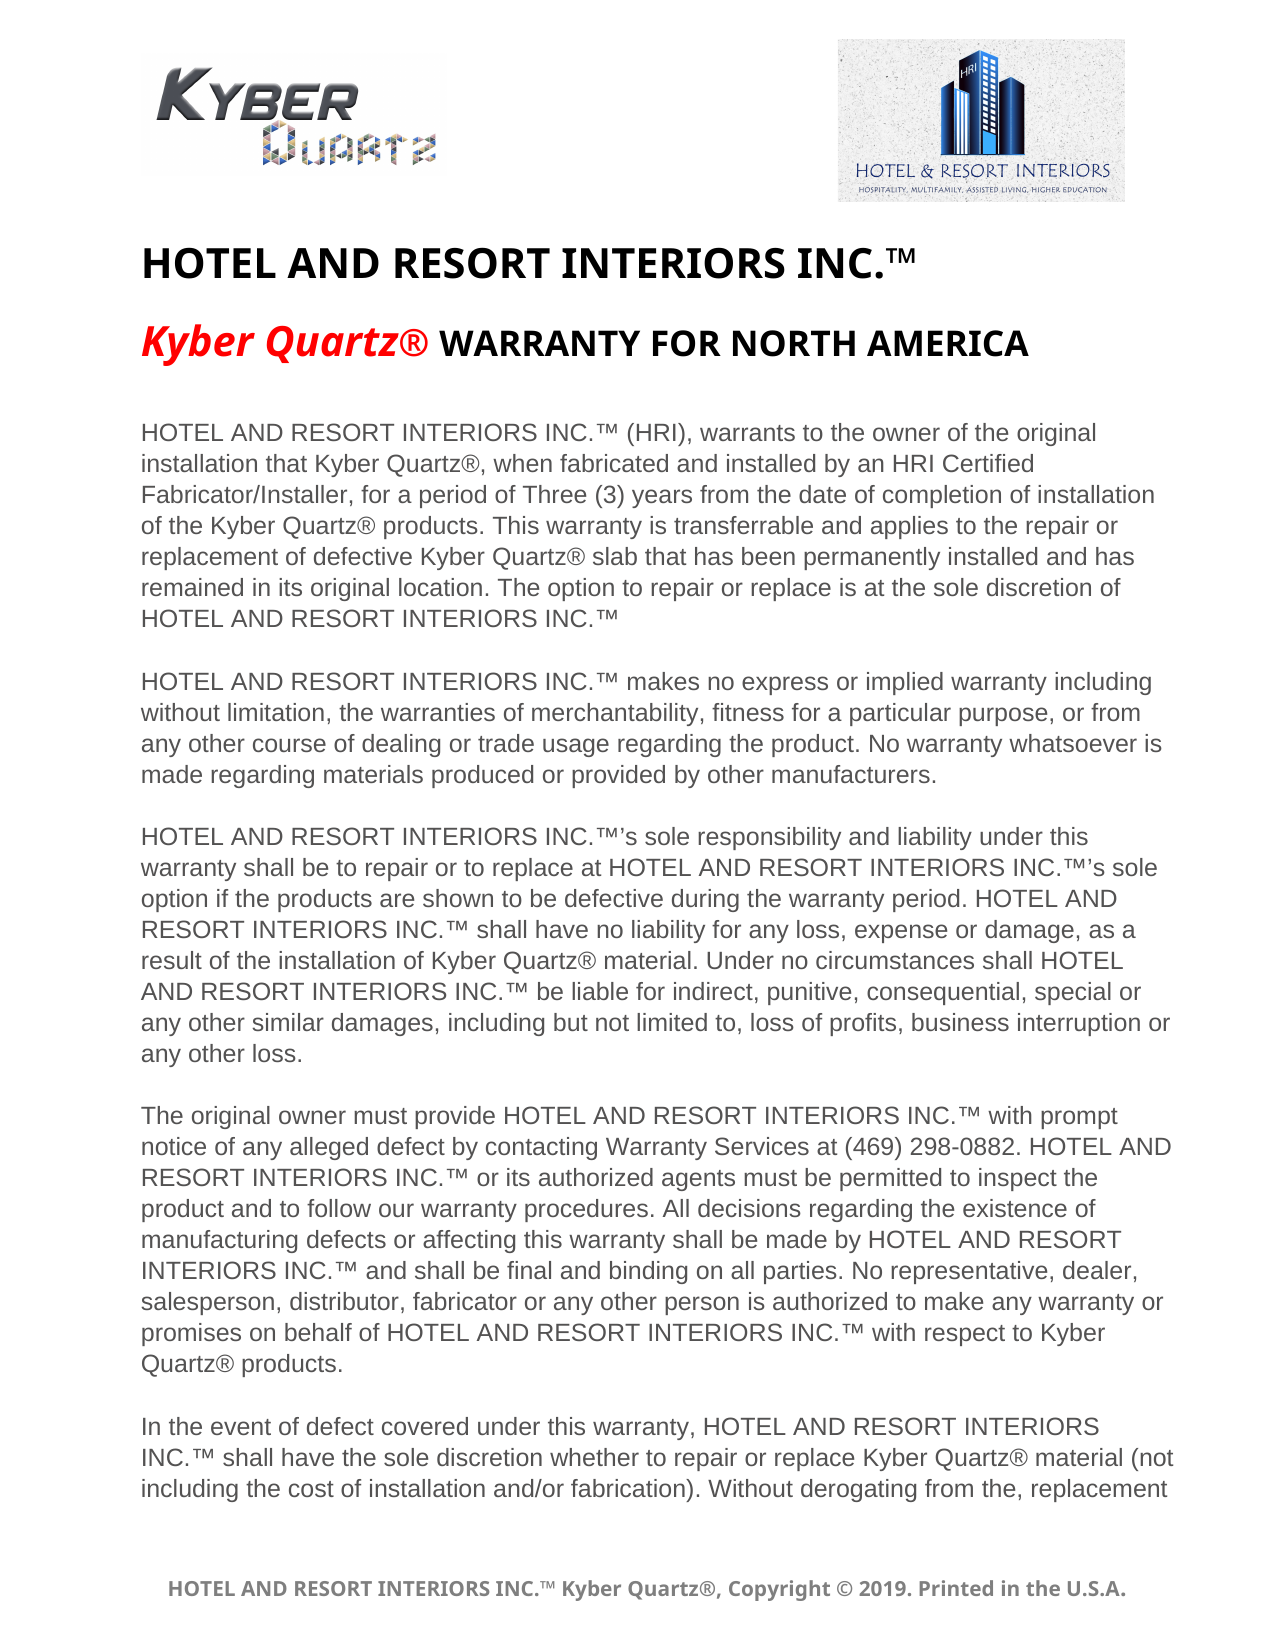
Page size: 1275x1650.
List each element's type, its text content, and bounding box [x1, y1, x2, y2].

picture [140, 53, 447, 176]
text HOTEL AND RESORT INTERIORS INC.™ [141, 234, 1181, 291]
text Kyber Quartz® WARRANTY FOR NORTH AMERICA [141, 312, 1181, 399]
picture [837, 39, 1125, 202]
